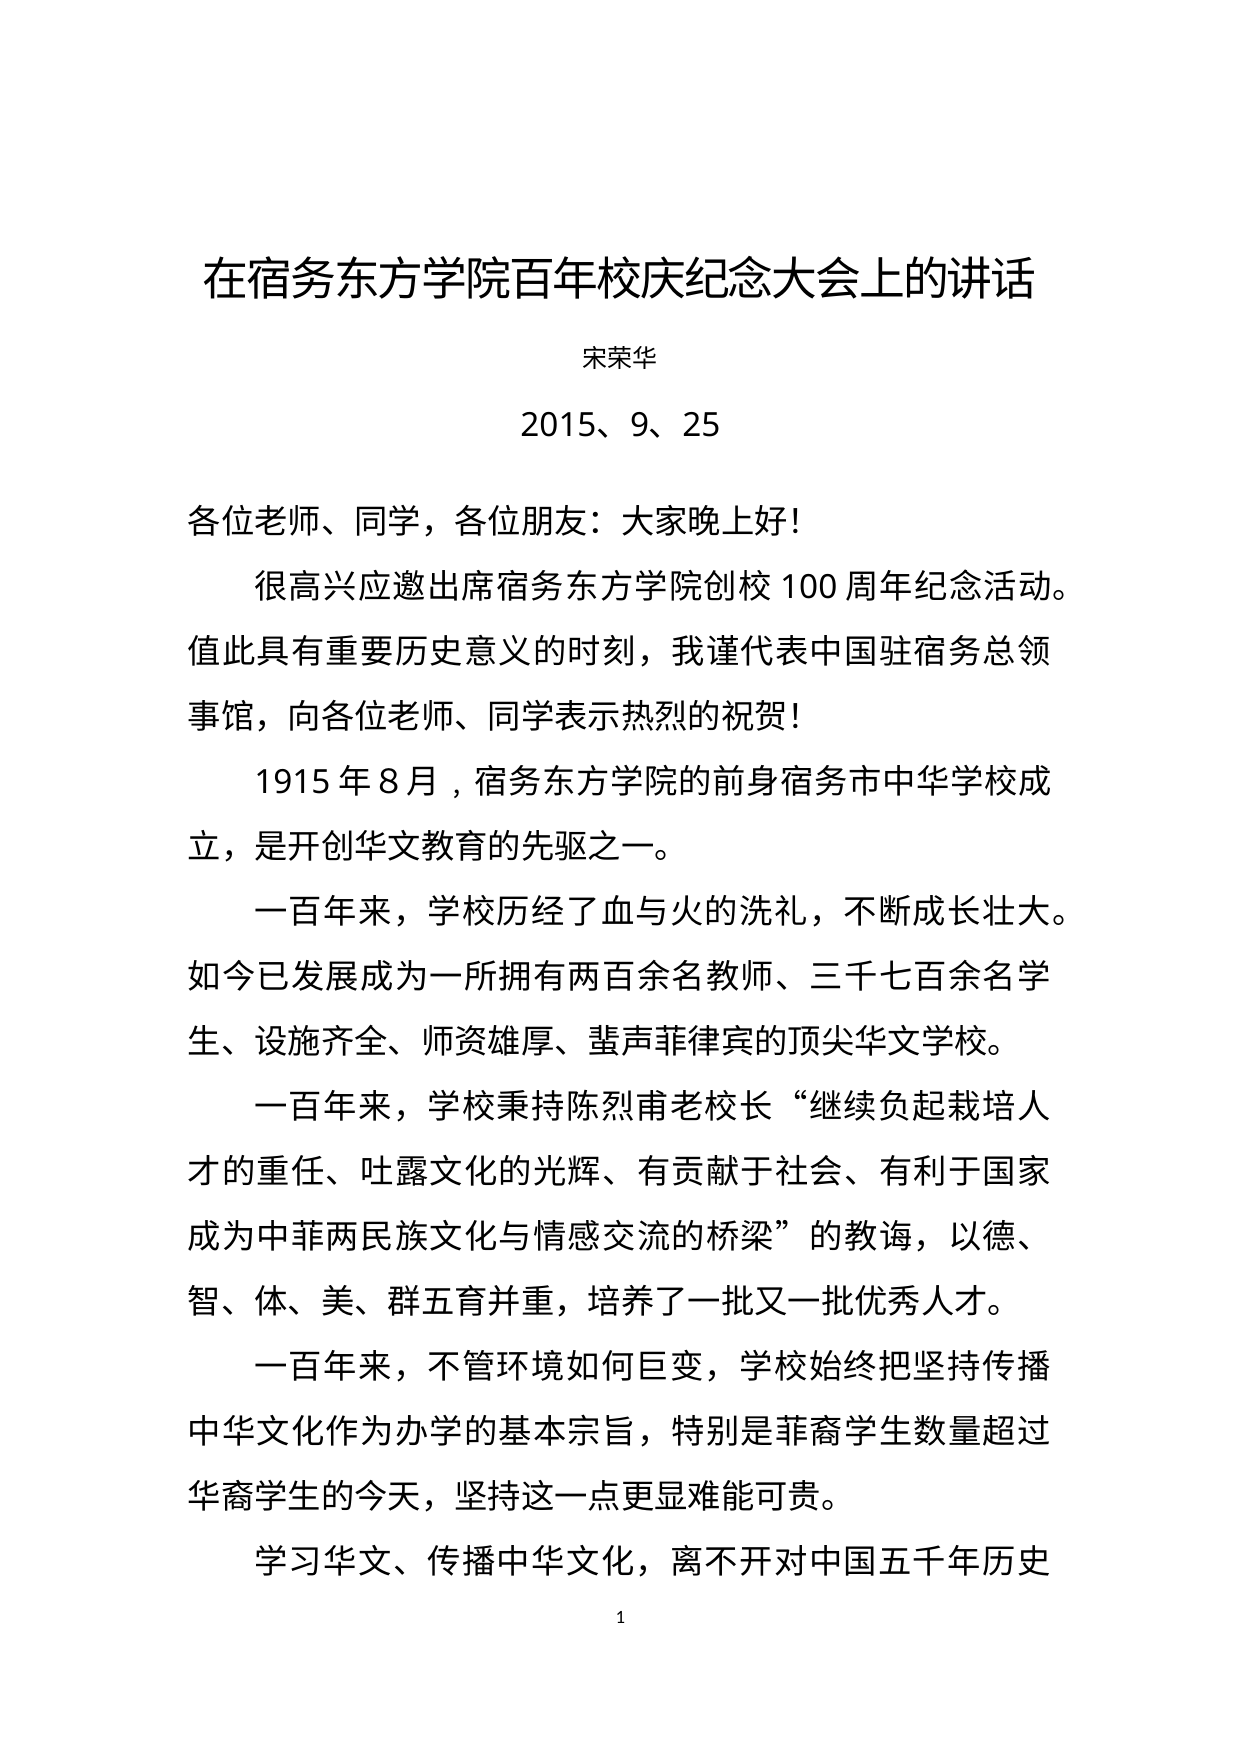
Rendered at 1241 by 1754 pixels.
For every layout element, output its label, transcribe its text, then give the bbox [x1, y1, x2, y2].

text 一百年来，学校秉持陈烈甫老校长“继续负起栽培人才的重任、吐露文化的光辉、有贡献于社会、有利于国家，成为中菲两民族文化与情感交流的桥梁”的教诲，以德、智、体、美、群五育并重，培养了一批又一批优秀人才。 [187, 1072, 1053, 1332]
text 一百年来，不管环境如何巨变，学校始终把坚持传播中华文化作为办学的基本宗旨，特别是菲裔学生数量超过华裔学生的今天，坚持这一点更显难能可贵。 [187, 1332, 1053, 1527]
text 宋荣华 [187, 324, 1053, 389]
text 1915年８月﹐宿务东方学院的前身宿务市中华学校成立，是开创华文教育的先驱之一。 [187, 747, 1053, 877]
text 在宿务东方学院百年校庆纪念大会上的讲话 [187, 227, 1053, 324]
text 一百年来，学校历经了血与火的洗礼，不断成长壮大。如今已发展成为一所拥有两百余名教师、三千七百余名学生、设施齐全、师资雄厚、蜚声菲律宾的顶尖华文学校。 [187, 877, 1053, 1072]
text 很高兴应邀出席宿务东方学院创校100周年纪念活动。值此具有重要历史意义的时刻，我谨代表中国驻宿务总领事馆，向各位老师、同学表示热烈的祝贺！ [187, 552, 1053, 747]
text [187, 1527, 1053, 1592]
text 各位老师、同学，各位朋友：大家晚上好！ [187, 487, 1053, 552]
text 2015、9、25 [187, 389, 1053, 454]
